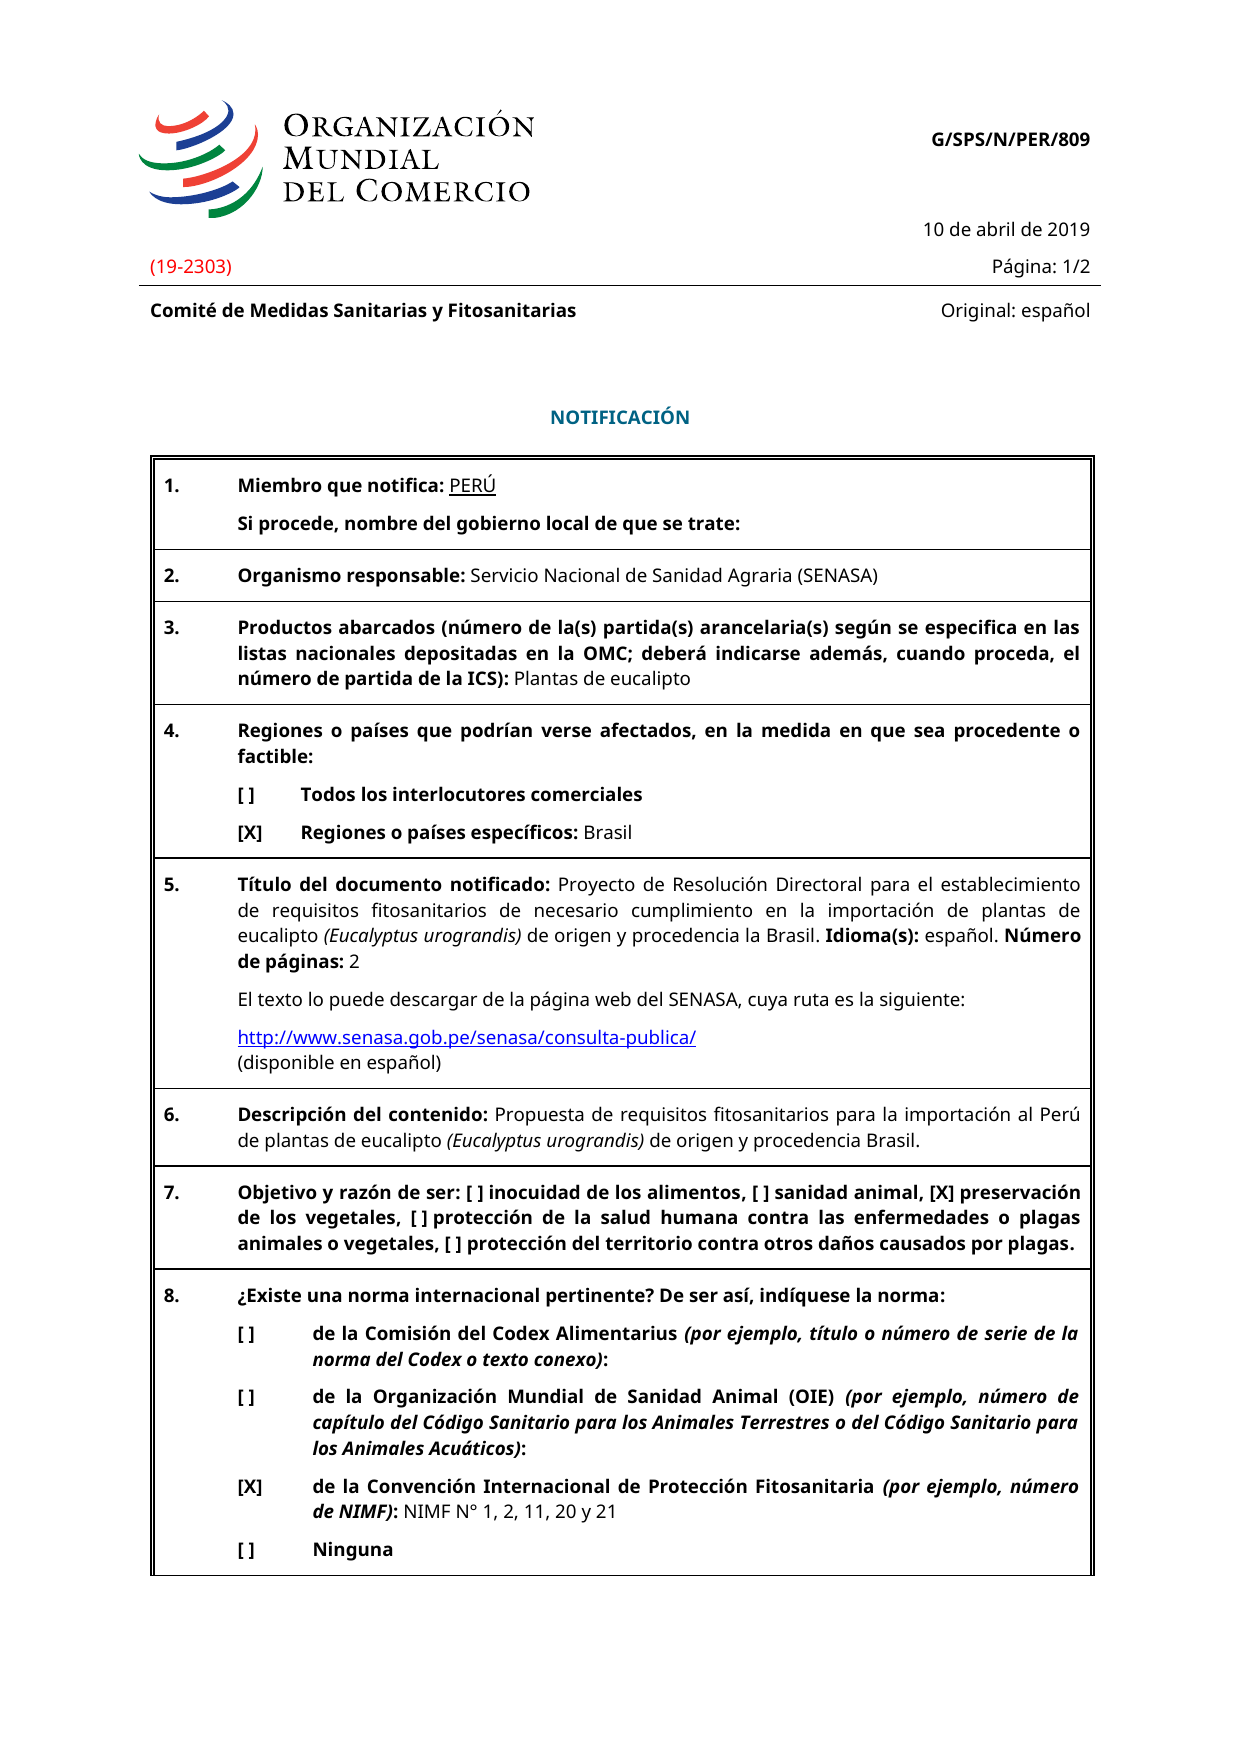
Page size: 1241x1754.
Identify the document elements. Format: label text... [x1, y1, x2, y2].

table_cell 2. [155, 550, 226, 601]
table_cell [226, 1270, 1090, 1574]
table_cell 8. [155, 1270, 226, 1574]
table_cell Objetivo y razón de ser: [ ] inocuidad de los alimentos, [ ] sanidad animal, [X] preservación de los vegetales, [ ] protección de la salud humana contra las enfermedades o plagas animales o vegetales, [ ] protección del territorio contra otros daños causados por plagas. [226, 1167, 1090, 1268]
table_cell Productos abarcados (número de la(s) partida(s) arancelaria(s) según se especifica en las listas nacionales depositadas en la ; deberá indicarse además, cuando proceda, el número de partida de la ICS): Plantas de eucalipto [226, 602, 1090, 704]
table_cell Regiones o países que podrían verse afectados, en la medida en que sea procedente o factible: [ ] Todos los interlocutores comerciales [X] Regiones o países específicos: Brasil [226, 705, 1090, 857]
table_cell Título del documento notificado: Proyecto de Resolución Directoral para el establecimiento de requisitos fitosanitarios de necesario cumplimiento en la importación de plantas de eucalipto (Eucalyptus urograndis) de origen y procedencia la Brasil. Idioma(s): español. Número de páginas: 2 El texto lo puede descargar de la página web del SENASA, cuya ruta es la siguiente: http://www.senasa.gob.pe/senasa/consulta-publica/ (disponible en español) [226, 859, 1090, 1087]
title NOTIFICACIÓN [150, 405, 1090, 430]
table_cell 6. [155, 1089, 226, 1165]
table_cell 4. [155, 705, 226, 857]
table_cell Descripción del contenido: Propuesta de requisitos fitosanitarios para la importación al Perú de plantas de eucalipto (Eucalyptus urograndis) de origen y procedencia Brasil. [226, 1089, 1090, 1165]
table_cell 5. [155, 859, 226, 1087]
table_cell Organismo responsable: Servicio Nacional de Sanidad Agraria (SENASA) [226, 550, 1090, 601]
table_header Miembro que notifica: Perú Si procede, nombre del gobierno local de que se trate: [226, 460, 1090, 548]
table_header 1. [155, 460, 226, 548]
table_cell 3. [155, 602, 226, 704]
table_cell 7. [155, 1167, 226, 1268]
